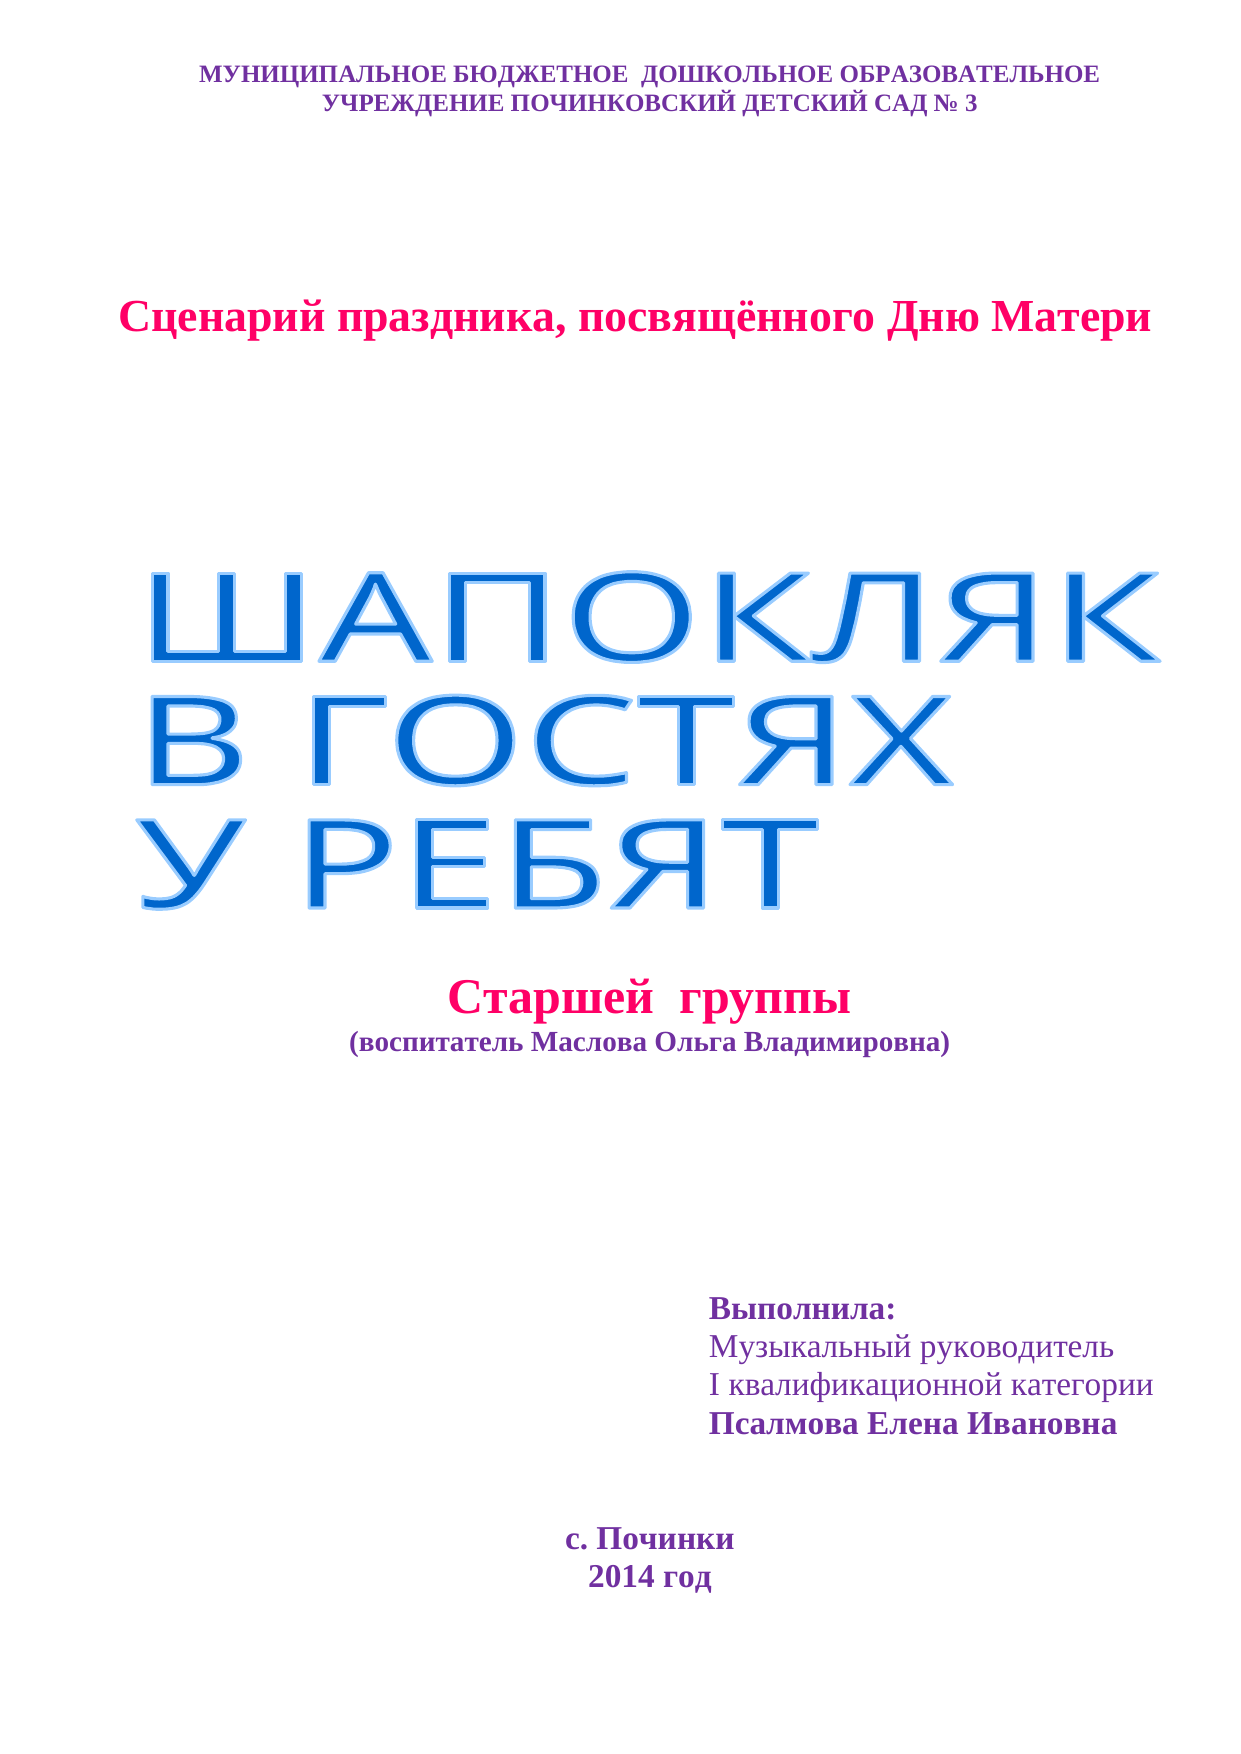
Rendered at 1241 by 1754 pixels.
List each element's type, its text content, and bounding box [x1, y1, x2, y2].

text Псалмова Елена Ивановна [709, 1403, 1181, 1441]
text 2014 год [118, 1556, 1181, 1594]
text Музыкальный руководитель [709, 1326, 1181, 1364]
text Старшей группы [118, 967, 1181, 1024]
text МУНИЦИПАЛЬНОЕ БЮДЖЕТНОЕ ДОШКОЛЬНОЕ ОБРАЗОВАТЕЛЬНОЕ УЧРЕЖДЕНИЕ ПОЧИНКОВСКИЙ ДЕТСКИЙ САД № 3 [118, 59, 1181, 117]
text I квалификационной категории [709, 1364, 1181, 1403]
text с. Починки [118, 1518, 1181, 1556]
text (воспитатель Маслова Ольга Владимировна) [118, 1024, 1181, 1058]
text Выполнила: [709, 1288, 1181, 1326]
text Сценарий праздника, посвящённого Дню Матери [118, 289, 1181, 342]
